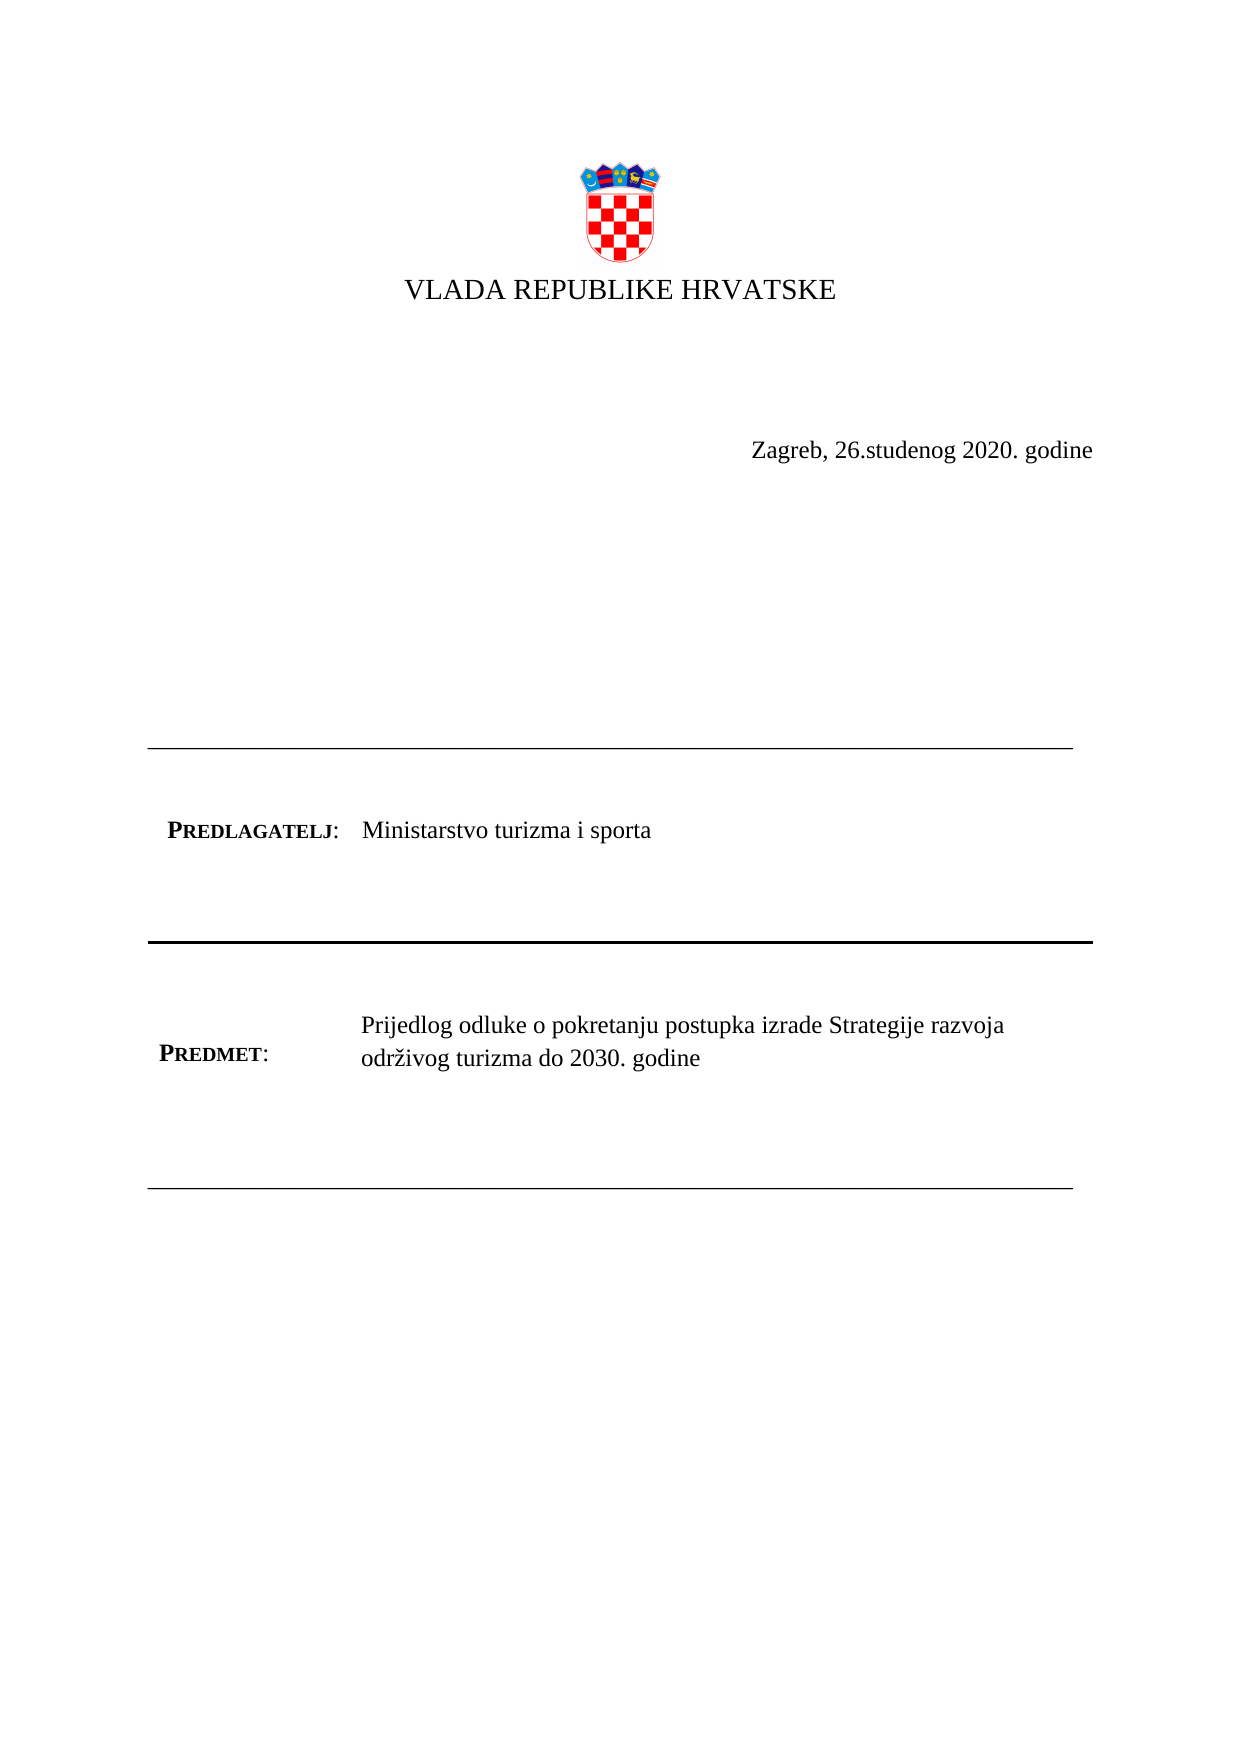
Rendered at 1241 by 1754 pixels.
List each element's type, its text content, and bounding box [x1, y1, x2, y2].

text VLADA REPUBLIKE HRVATSKE [148, 272, 1093, 306]
table_header Predlagatelj: [148, 772, 351, 868]
text __________________________________________________________________________ [148, 1163, 1093, 1192]
text Zagreb, 26.studenog 2020. godine [148, 435, 1093, 464]
picture [578, 160, 662, 273]
table_header Prijedlog odluke o pokretanju postupka izrade Strategije razvoja održivog turizma do 2030. godine [350, 965, 1093, 1151]
text __________________________________________________________________________ [148, 723, 1093, 751]
table_header Ministarstvo turizma i sporta [351, 772, 1093, 868]
table_header Predmet: [148, 965, 349, 1151]
